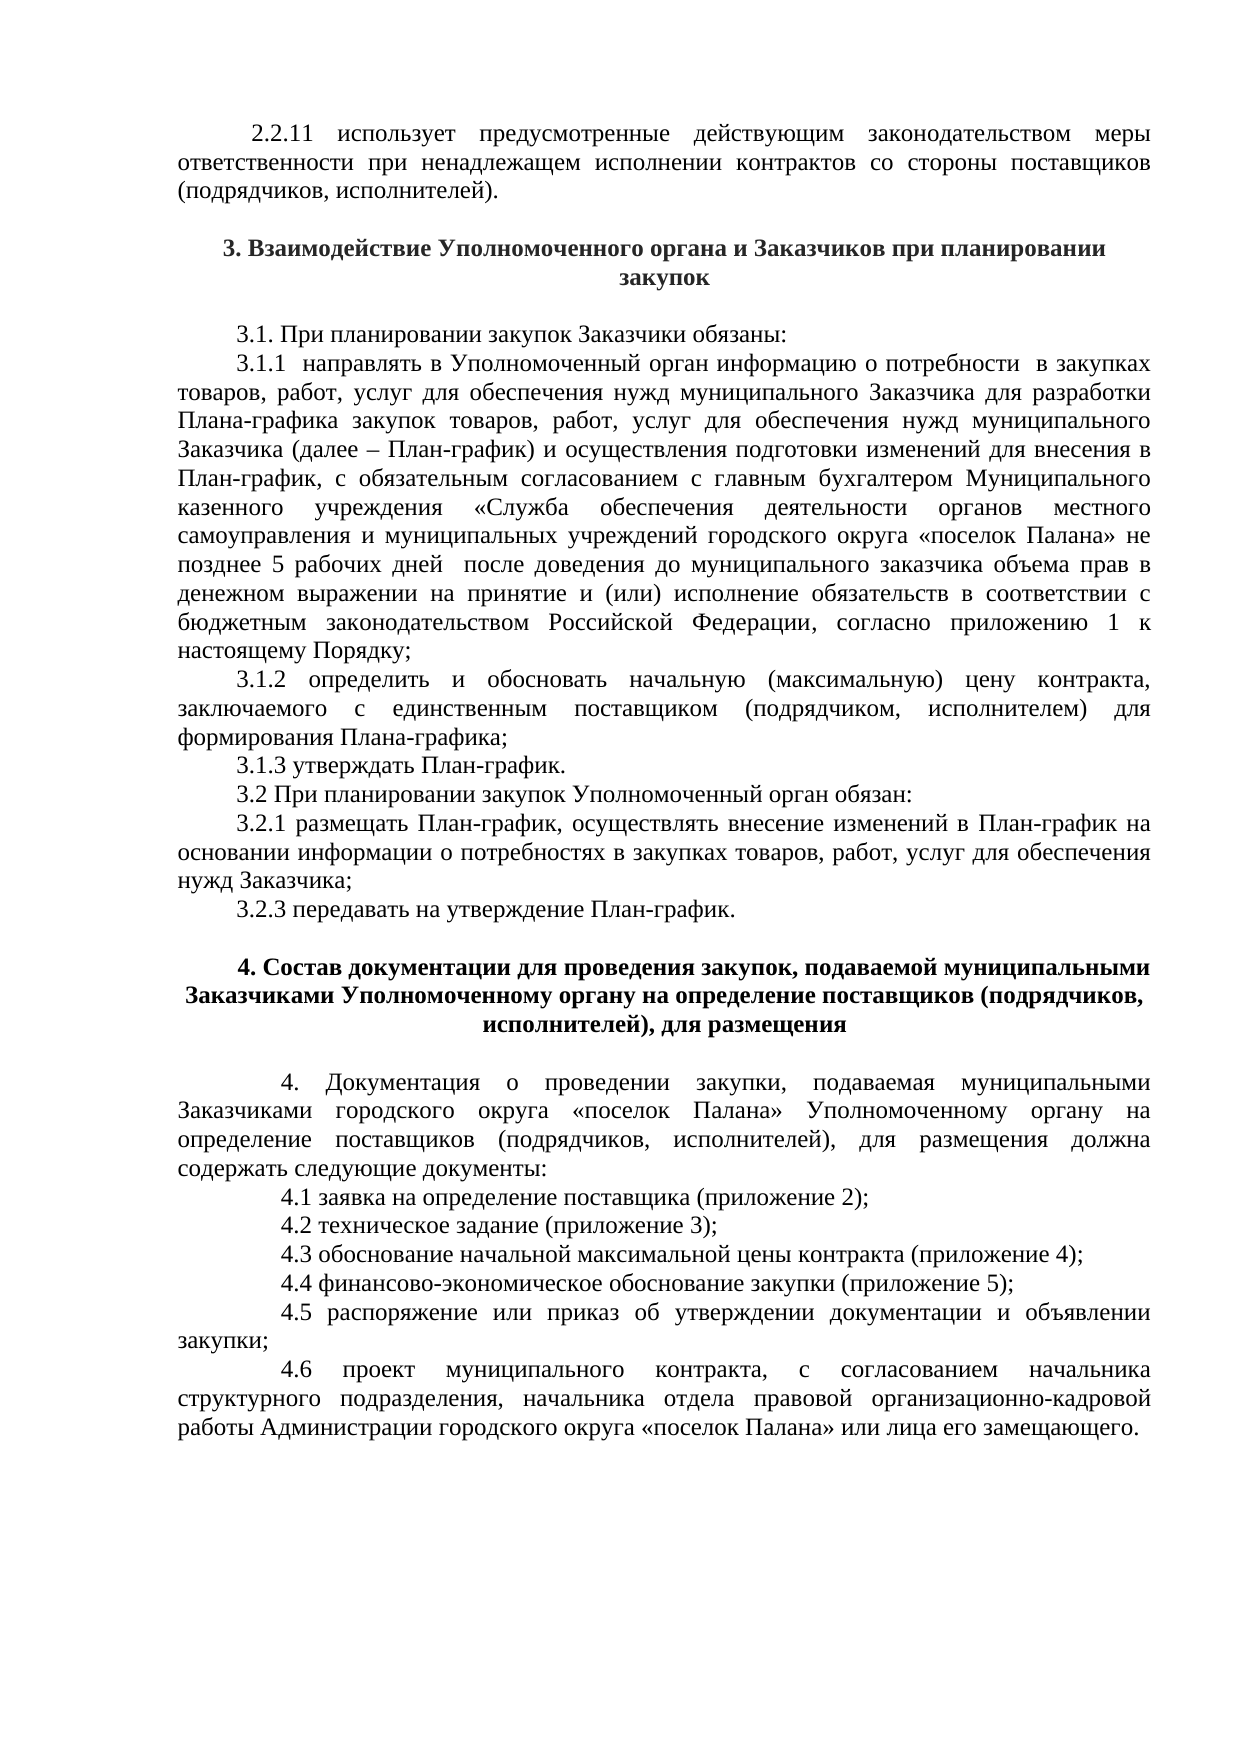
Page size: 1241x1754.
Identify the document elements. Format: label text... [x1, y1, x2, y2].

text 4.1 заявка на определение поставщика (приложение 2); [177, 1182, 1152, 1211]
text 4. Состав документации для проведения закупок, подаваемой муниципальными Заказчиками Уполномоченному органу на определение поставщиков (подрядчиков, исполнителей), для размещения [177, 952, 1152, 1038]
text 3.1. При планировании закупок Заказчики обязаны: [177, 319, 1152, 348]
text 4.5 распоряжение или приказ об утверждении документации и объявлении закупки; [177, 1297, 1152, 1354]
text 3.2.3 передавать на утверждение План-график. [177, 894, 1152, 923]
text 3.1.2 определить и обосновать начальную (максимальную) цену контракта, заключаемого с единственным поставщиком (подрядчиком, исполнителем) для формирования Плана-графика; [177, 664, 1152, 751]
text 2.2.11 использует предусмотренные действующим законодательством меры ответственности при ненадлежащем исполнении контрактов со стороны поставщиков (подрядчиков, исполнителей). [177, 118, 1152, 204]
text 4.2 техническое задание (приложение 3); [177, 1211, 1152, 1239]
text 4. Документация о проведении закупки, подаваемая муниципальными Заказчиками городского округа «поселок Палана» Уполномоченному органу на определение поставщиков (подрядчиков, исполнителей), для размещения должна содержать следующие документы: [177, 1067, 1152, 1182]
text 3.1.1 направлять в Уполномоченный орган информацию о потребности в закупках товаров, работ, услуг для обеспечения нужд муниципального Заказчика для разработки Плана-графика закупок товаров, работ, услуг для обеспечения нужд муниципального Заказчика (далее – План-график) и осуществления подготовки изменений для внесения в План-график, с обязательным согласованием с главным бухгалтером Муниципального казенного учреждения «Служба обеспечения деятельности органов местного самоуправления и муниципальных учреждений городского округа «поселок Палана» не позднее 5 рабочих дней после доведения до муниципального заказчика объема прав в денежном выражении на принятие и (или) исполнение обязательств в соответствии с бюджетным законодательством Российской Федерации, согласно приложению 1 к настоящему Порядку; [177, 348, 1152, 664]
text 3.2 При планировании закупок Уполномоченный орган обязан: [177, 779, 1152, 808]
text 4.3 обоснование начальной максимальной цены контракта (приложение 4); [177, 1239, 1152, 1268]
text 4.6 проект муниципального контракта, с согласованием начальника структурного подразделения, начальника отдела правовой организационно-кадровой работы Администрации городского округа «поселок Палана» или лица его замещающего. [177, 1354, 1152, 1441]
text 3.1.3 утверждать План-график. [177, 751, 1152, 779]
text 4.4 финансово-экономическое обоснование закупки (приложение 5); [177, 1268, 1152, 1297]
text 3. Взаимодействие Уполномоченного органа и Заказчиков при планировании закупок [177, 233, 1152, 291]
text 3.2.1 размещать План-график, осуществлять внесение изменений в План-график на основании информации о потребностях в закупках товаров, работ, услуг для обеспечения нужд Заказчика; [177, 808, 1152, 894]
